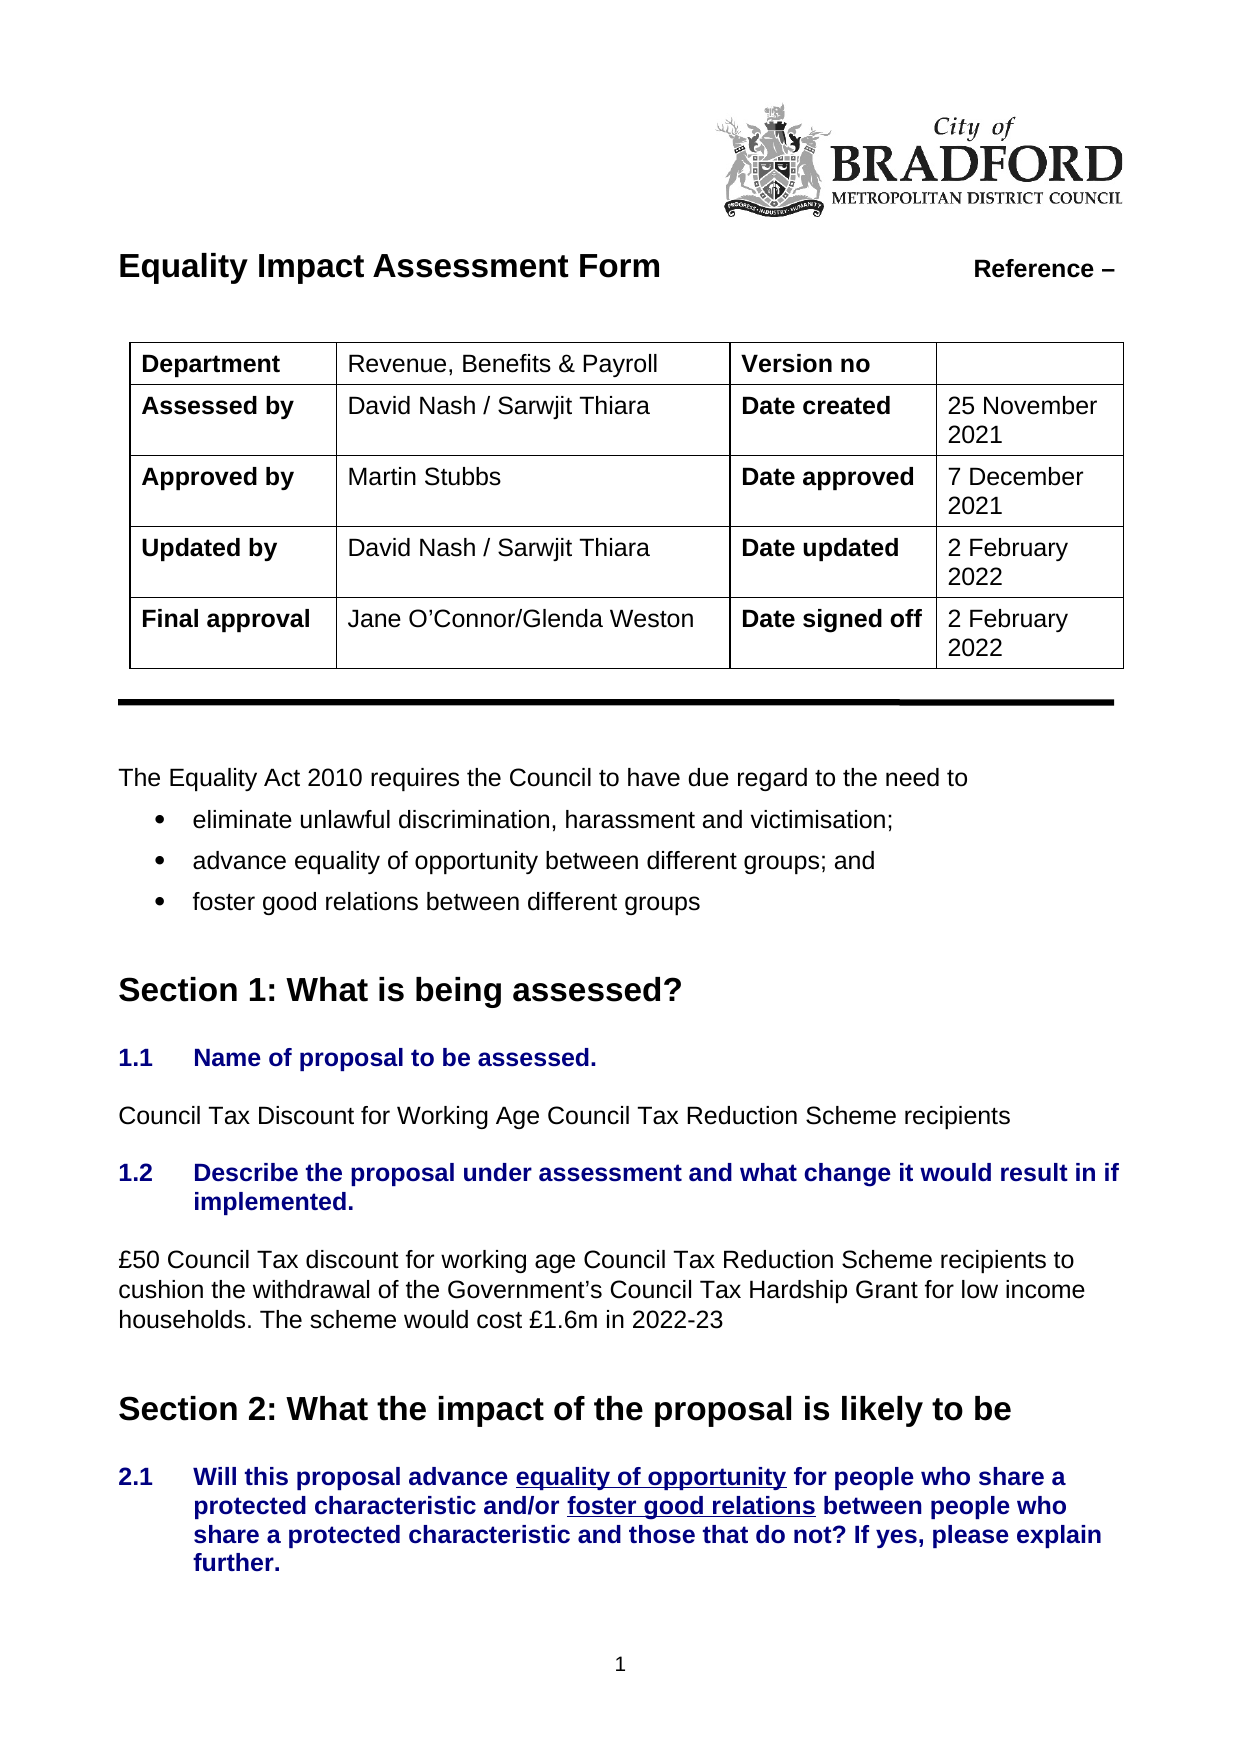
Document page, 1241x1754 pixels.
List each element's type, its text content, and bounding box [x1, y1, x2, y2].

table_cell Final approval [131, 598, 336, 668]
list eliminate unlawful discrimination, harassment and victimisation; [155, 804, 1122, 833]
table_cell Date created [731, 385, 936, 455]
table_cell 2 February 2022 [937, 598, 1123, 668]
table_cell Martin Stubbs [337, 456, 729, 526]
table_cell David Nash / Sarwjit Thiara [337, 527, 729, 597]
table_cell Date updated [731, 527, 936, 597]
text The Equality Act 2010 requires the Council to have due regard to the need to [118, 763, 1122, 792]
list Will this proposal advance equality of opportunity for people who share a protected characteristic and/or foster good relations between people who share a protected characteristic and those that do not? If yes, please explain further. [118, 1462, 1122, 1577]
table_header Revenue, Benefits & Payroll [337, 343, 729, 384]
table_cell 7 December 2021 [937, 456, 1123, 526]
table_header Version no [731, 343, 936, 384]
subtitle Section 2: What the impact of the proposal is likely to be [118, 1389, 1122, 1427]
table_cell Updated by [131, 527, 336, 597]
table_cell Assessed by [131, 385, 336, 455]
table_cell Date approved [731, 456, 936, 526]
subtitle Section 1: What is being assessed? [118, 970, 1122, 1008]
table_header [937, 343, 1123, 384]
table_cell 2 February 2022 [937, 527, 1123, 597]
text £50 Council Tax discount for working age Council Tax Reduction Scheme recipients to cushion the withdrawal of the Government’s Council Tax Hardship Grant for low income households. The scheme would cost £1.6m in 2022-23 [118, 1244, 1122, 1333]
text Council Tax Discount for Working Age Council Tax Reduction Scheme recipients [118, 1101, 1122, 1129]
table_cell 25 November 2021 [937, 385, 1123, 455]
text 1.2 Describe the proposal under assessment and what change it would result in if implemented. [118, 1158, 1122, 1216]
table_header Department [131, 343, 336, 384]
text Equality Impact Assessment Form Reference – [118, 246, 1122, 284]
table_cell David Nash / Sarwjit Thiara [337, 385, 729, 455]
table_cell Jane O’Connor/Glenda Weston [337, 598, 729, 668]
list advance equality of opportunity between different groups; and [155, 846, 1122, 875]
text 1.1 Name of proposal to be assessed. [118, 1043, 1122, 1072]
table_cell Date signed off [731, 598, 936, 668]
list foster good relations between different groups [155, 887, 1122, 916]
picture [715, 102, 1123, 217]
table_cell Approved by [131, 456, 336, 526]
